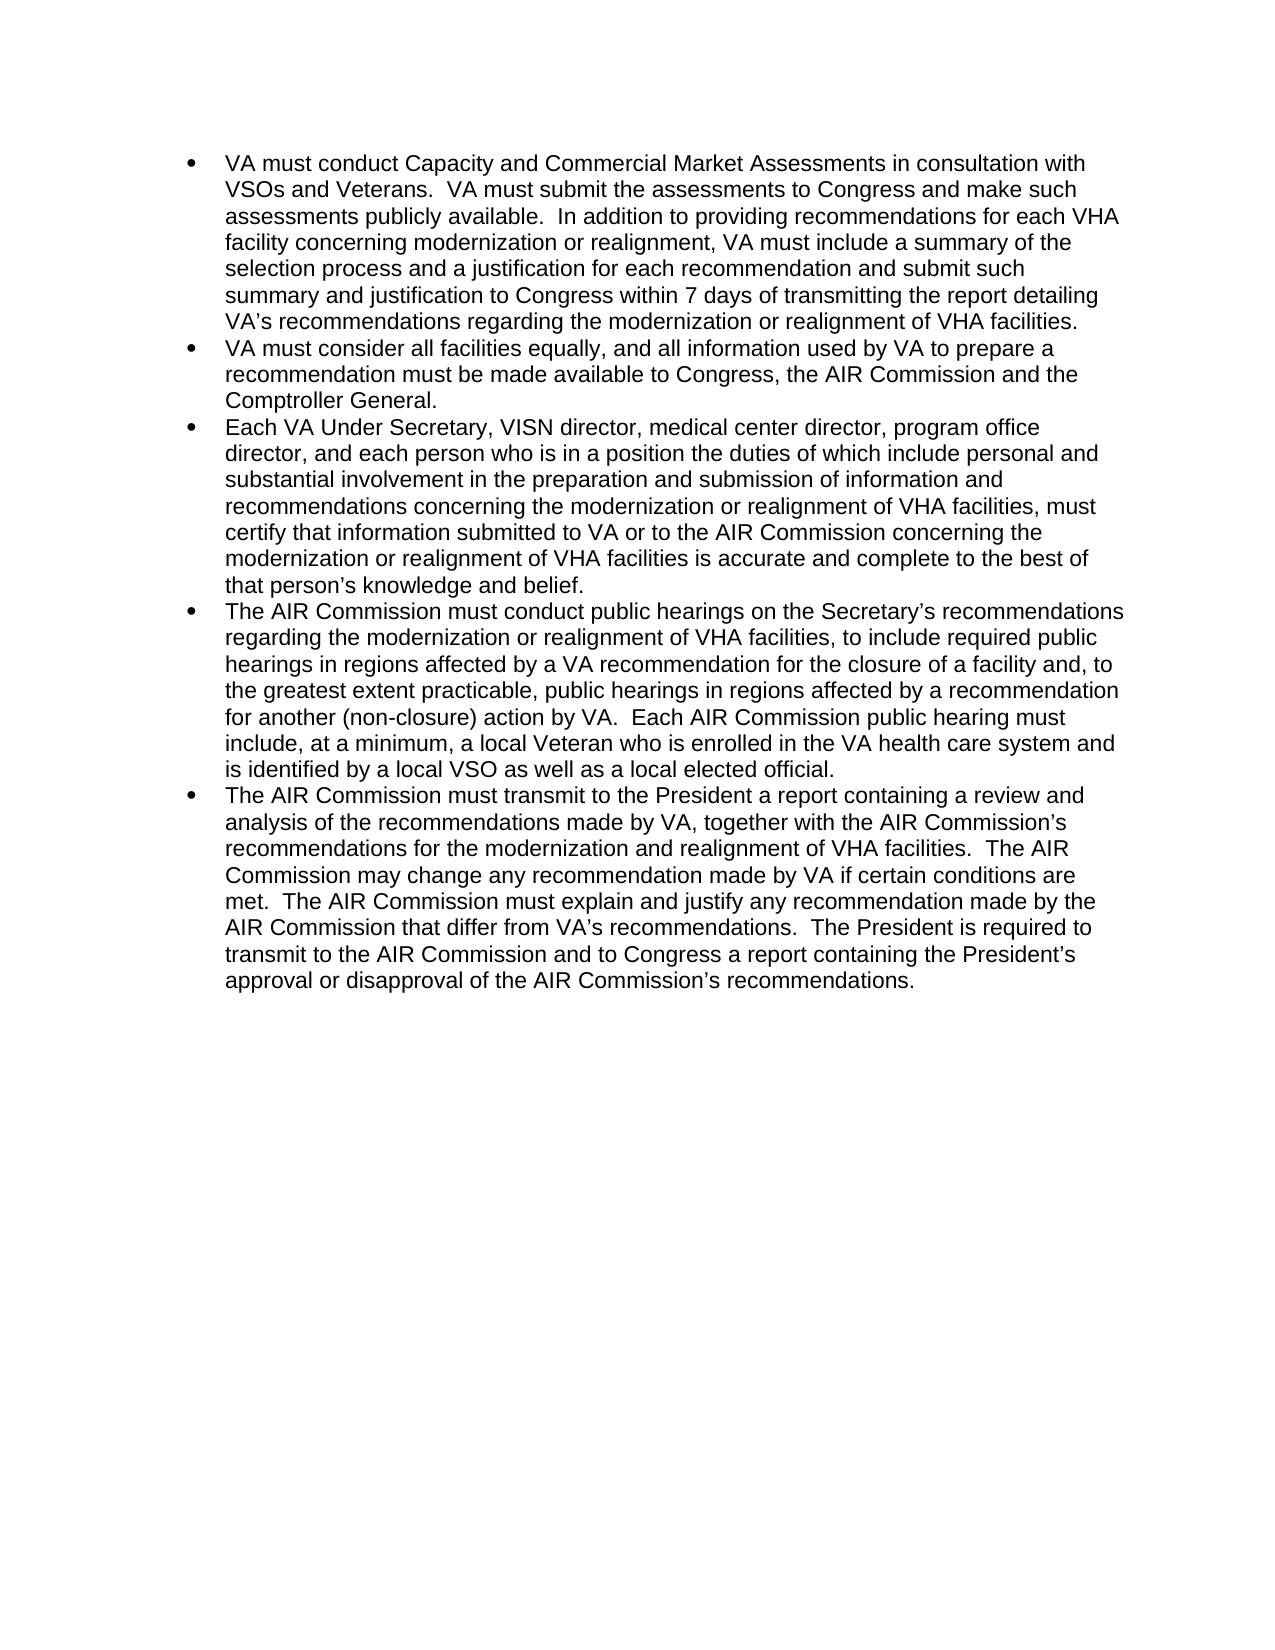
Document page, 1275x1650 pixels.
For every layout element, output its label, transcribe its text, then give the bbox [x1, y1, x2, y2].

list VA must consider all facilities equally, and all information used by VA to prepare a recommendation must be made available to Congress, the AIR Commission and the Comptroller General. [187, 334, 1125, 413]
list Each VA Under Secretary, VISN director, medical center director, program office director, and each person who is in a position the duties of which include personal and substantial involvement in the preparation and submission of information and recommendations concerning the modernization or realignment of VHA facilities, must certify that information submitted to VA or to the AIR Commission concerning the modernization or realignment of VHA facilities is accurate and complete to the best of that person’s knowledge and belief. [187, 413, 1125, 598]
list The AIR Commission must transmit to the President a report containing a review and analysis of the recommendations made by VA, together with the AIR Commission’s recommendations for the modernization and realignment of VHA facilities. The AIR Commission may change any recommendation made by VA if certain conditions are met. The AIR Commission must explain and justify any recommendation made by the AIR Commission that differ from VA’s recommendations. The President is required to transmit to the AIR Commission and to Congress a report containing the President’s approval or disapproval of the AIR Commission’s recommendations. [187, 782, 1125, 993]
list VA must conduct Capacity and Commercial Market Assessments in consultation with VSOs and Veterans. VA must submit the assessments to Congress and make such assessments publicly available. In addition to providing recommendations for each VHA facility concerning modernization or realignment, VA must include a summary of the selection process and a justification for each recommendation and submit such summary and justification to Congress within 7 days of transmitting the report detailing VA’s recommendations regarding the modernization or realignment of VHA facilities. [187, 150, 1125, 334]
list The AIR Commission must conduct public hearings on the Secretary’s recommendations regarding the modernization or realignment of VHA facilities, to include required public hearings in regions affected by a VA recommendation for the closure of a facility and, to the greatest extent practicable, public hearings in regions affected by a recommendation for another (non-closure) action by VA. Each AIR Commission public hearing must include, at a minimum, a local Veteran who is enrolled in the VA health care system and is identified by a local VSO as well as a local elected official. [187, 598, 1125, 782]
